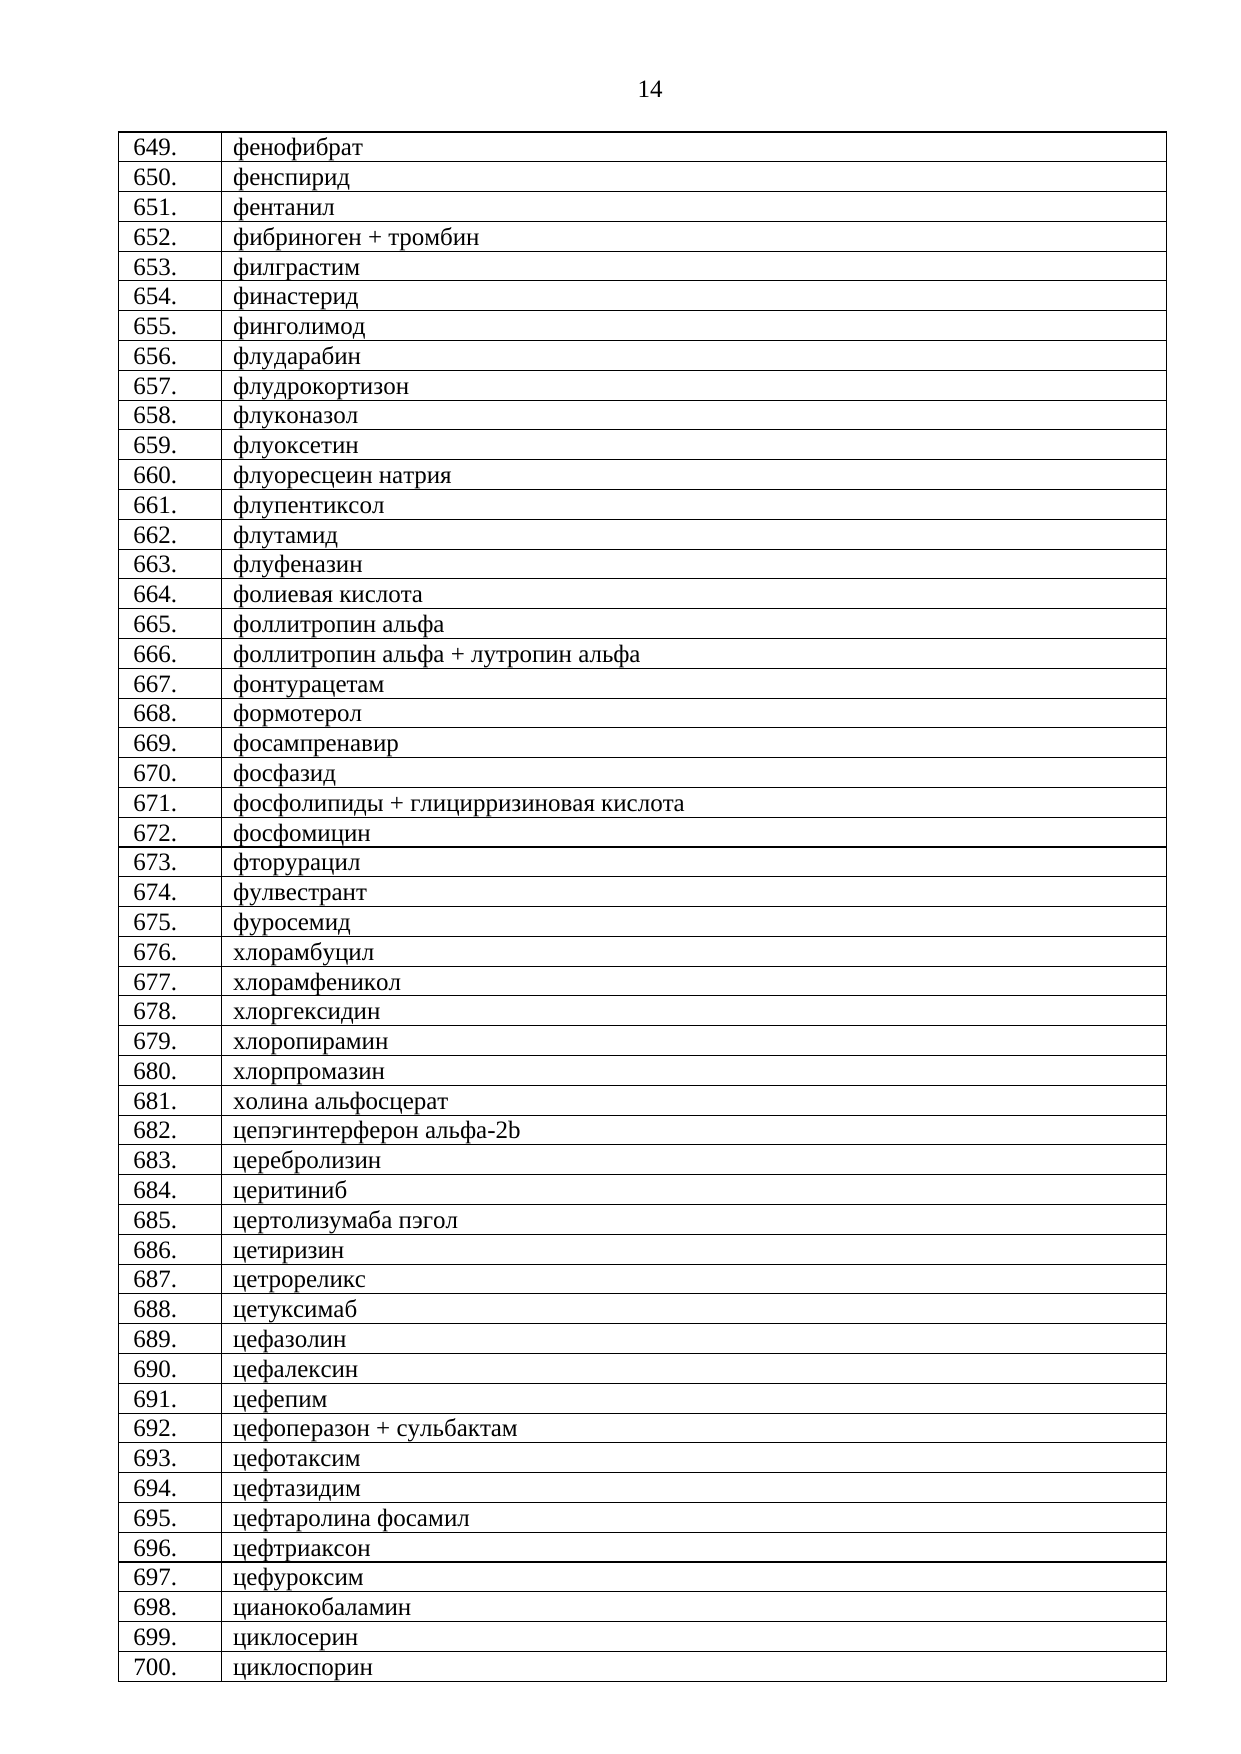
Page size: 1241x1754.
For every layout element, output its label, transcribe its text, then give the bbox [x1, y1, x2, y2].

table_cell цефтаролина фосамил [222, 1503, 1166, 1532]
table_cell [119, 967, 221, 995]
table_cell финголимод [222, 311, 1166, 340]
table_cell циклоспорин [222, 1652, 1166, 1681]
table_cell фосфомицин [222, 818, 1166, 846]
table_cell [119, 758, 221, 787]
table_cell [119, 639, 221, 668]
table_cell [119, 579, 221, 608]
table_cell флуоресцеин натрия [222, 460, 1166, 489]
table_cell [119, 252, 221, 280]
table_cell флутамид [222, 520, 1166, 548]
table_cell цефтриаксон [222, 1533, 1166, 1561]
table_cell цефазолин [222, 1324, 1166, 1353]
table_cell цепэгинтерферон альфа-2b [222, 1116, 1166, 1144]
table_cell фоллитропин альфа [222, 609, 1166, 638]
table_cell флуоксетин [222, 430, 1166, 459]
table_cell [119, 818, 221, 846]
table_cell флудрокортизон [222, 371, 1166, 399]
table_cell [119, 1205, 221, 1234]
table_cell цефотаксим [222, 1443, 1166, 1472]
table_cell цефуроксим [222, 1563, 1166, 1591]
table_cell [119, 520, 221, 548]
table_cell церитиниб [222, 1175, 1166, 1204]
table_cell хлорамбуцил [222, 937, 1166, 966]
table_cell фонтурацетам [222, 669, 1166, 697]
table_cell фоллитропин альфа + лутропин альфа [222, 639, 1166, 668]
table_cell [119, 222, 221, 251]
table_cell фосфолипиды + глицирризиновая кислота [222, 788, 1166, 817]
table_cell церебролизин [222, 1145, 1166, 1174]
table_cell [119, 341, 221, 370]
table_cell цефоперазон + сульбактам [222, 1414, 1166, 1442]
table_cell фентанил [222, 192, 1166, 221]
table_cell [119, 401, 221, 429]
table_cell цефтазидим [222, 1473, 1166, 1502]
table_cell [119, 848, 221, 876]
table_cell филграстим [222, 252, 1166, 280]
table_cell [119, 1175, 221, 1204]
table_cell фулвестрант [222, 877, 1166, 906]
table_cell цианокобаламин [222, 1592, 1166, 1621]
table_cell фенофибрат [222, 133, 1166, 161]
table_cell хлоропирамин [222, 1026, 1166, 1055]
table_cell [119, 1592, 221, 1621]
table_cell фосфазид [222, 758, 1166, 787]
table_cell [119, 1116, 221, 1144]
table_cell флуконазол [222, 401, 1166, 429]
table_cell флударабин [222, 341, 1166, 370]
table_cell [119, 1324, 221, 1353]
table_cell цетрореликс [222, 1265, 1166, 1293]
table_cell [119, 460, 221, 489]
table_cell [119, 609, 221, 638]
table_cell [119, 907, 221, 936]
table_cell [119, 162, 221, 191]
table_cell фторурацил [222, 848, 1166, 876]
table_cell [119, 996, 221, 1025]
table_cell [119, 430, 221, 459]
table_cell [119, 788, 221, 817]
table_cell флуфеназин [222, 550, 1166, 578]
table_cell [119, 1294, 221, 1323]
table_cell [119, 1086, 221, 1114]
table_cell [119, 1056, 221, 1085]
table_cell [119, 877, 221, 906]
table_cell фосампренавир [222, 728, 1166, 757]
table_cell формотерол [222, 699, 1166, 727]
table_cell [119, 1354, 221, 1383]
table_cell [119, 669, 221, 697]
table_cell флупентиксол [222, 490, 1166, 519]
table_cell [119, 1533, 221, 1561]
table_cell [119, 937, 221, 966]
table_cell [119, 371, 221, 399]
table_cell [119, 311, 221, 340]
table_cell [119, 490, 221, 519]
table_cell [119, 1265, 221, 1293]
table_cell финастерид [222, 281, 1166, 310]
table_cell цертолизумаба пэгол [222, 1205, 1166, 1234]
table_cell [119, 1503, 221, 1532]
table_cell хлорамфеникол [222, 967, 1166, 995]
table_cell [119, 699, 221, 727]
table_cell циклосерин [222, 1622, 1166, 1651]
table_cell [119, 550, 221, 578]
table_cell [119, 133, 221, 161]
table_cell [119, 1026, 221, 1055]
table_cell [119, 1235, 221, 1263]
table_cell [119, 728, 221, 757]
table_cell [119, 192, 221, 221]
table_cell цефепим [222, 1384, 1166, 1412]
table_cell цетиризин [222, 1235, 1166, 1263]
table_cell фуросемид [222, 907, 1166, 936]
table_cell хлоргексидин [222, 996, 1166, 1025]
table_cell [119, 1652, 221, 1681]
table_cell [119, 1563, 221, 1591]
table_cell фибриноген + тромбин [222, 222, 1166, 251]
table_cell [119, 1414, 221, 1442]
table_cell [119, 1622, 221, 1651]
table_cell холина альфосцерат [222, 1086, 1166, 1114]
table_cell [119, 1145, 221, 1174]
table_cell фолиевая кислота [222, 579, 1166, 608]
table_cell фенспирид [222, 162, 1166, 191]
table_cell цетуксимаб [222, 1294, 1166, 1323]
table_cell [119, 1384, 221, 1412]
table_cell цефалексин [222, 1354, 1166, 1383]
table_cell [119, 1473, 221, 1502]
table_cell [119, 1443, 221, 1472]
table_cell [119, 281, 221, 310]
table_cell хлорпромазин [222, 1056, 1166, 1085]
